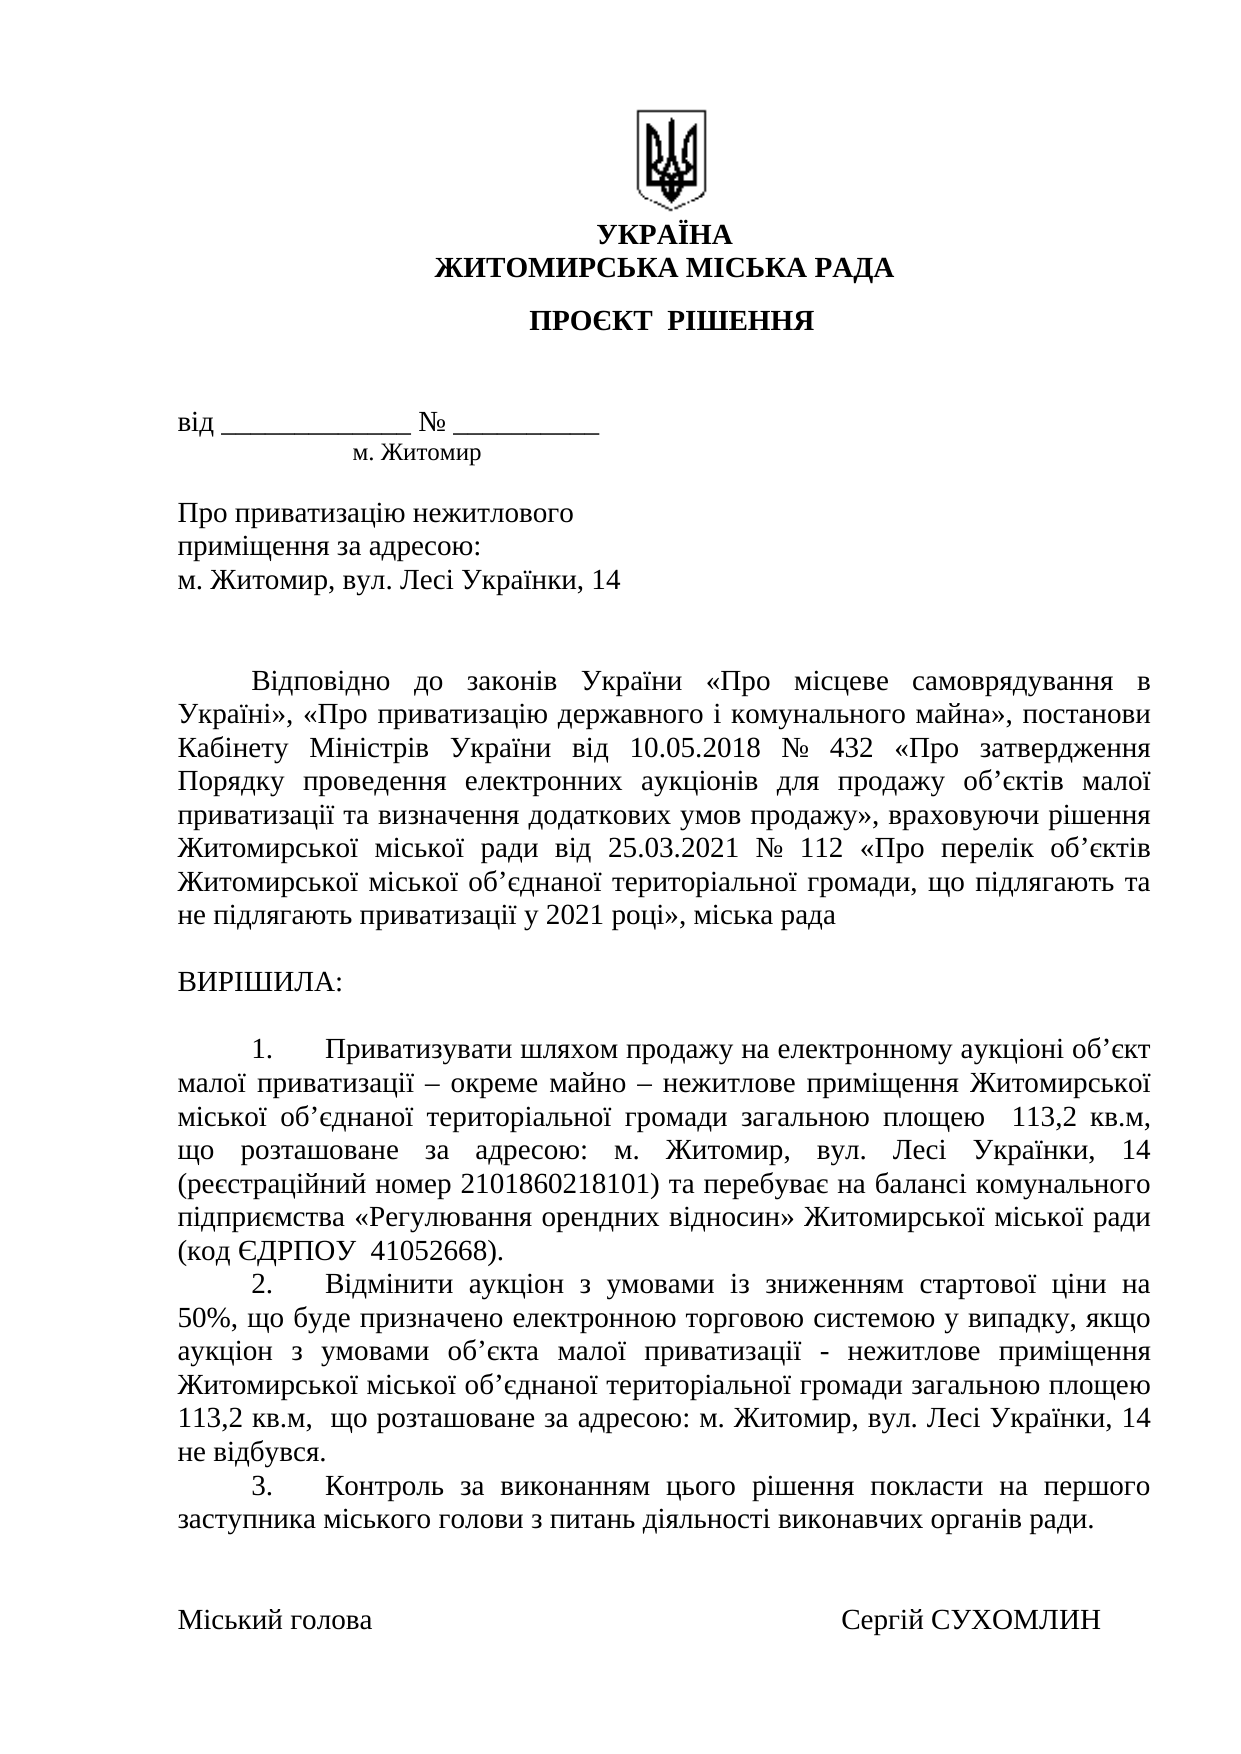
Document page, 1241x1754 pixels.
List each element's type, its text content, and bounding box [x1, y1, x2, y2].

list Відмінити аукціон з умовами із зниженням стартової ціни на 50%, що буде призначено електронною торговою системою у випадку, якщо аукціон з умовами об’єкта малої приватизації - нежитлове приміщення Житомирської міської об’єднаної територіальної громади загальною площею 113,2 кв.м, що розташоване за адресою: м. Житомир, вул. Лесі Українки, 14 не відбувся. [177, 1266, 1152, 1468]
text Про приватизацію нежитлового [177, 495, 1152, 528]
text ПРОЄКТ РІШЕННЯ [177, 303, 1152, 337]
text ЖИТОМИРСЬКА МІСЬКА РАДА [177, 251, 1152, 284]
text від _____________ № __________ [177, 404, 1152, 437]
text приміщення за адресою: [177, 528, 1152, 562]
text Міський голова Сергій СУХОМЛИН [177, 1602, 1152, 1635]
text Відповідно до законів України «Про місцеве самоврядування в Україні», «Про приватизацію державного і комунального майна», постанови Кабінету Міністрів України від 10.05.2018 № 432 «Про затвердження Порядку проведення електронних аукціонів для продажу об’єктів малої приватизації та визначення додаткових умов продажу», враховуючи рішення Житомирської міської ради від 25.03.2021 № 112 «Про перелік об’єктів Житомирської міської об’єднаної територіальної громади, що підлягають та не підлягають приватизації у 2021 році», міська рада [177, 663, 1152, 931]
list Контроль за виконанням цього рішення покласти на першого заступника міського голови з питань діяльності виконавчих органів ради. [177, 1468, 1152, 1535]
list Приватизувати шляхом продажу на електронному аукціоні об’єкт малої приватизації – окреме майно – нежитлове приміщення Житомирської міської об’єднаної територіальної громади загальною площею 113,2 кв.м, що розташоване за адресою: м. Житомир, вул. Лесі Українки, 14 (реєстраційний номер 2101860218101) та перебуває на балансі комунального підприємства «Регулювання орендних відносин» Житомирської міської ради (код ЄДРПОУ 41052668). [177, 1032, 1152, 1266]
text УКРАЇНА [177, 217, 1152, 251]
text м. Житомир [177, 437, 1152, 466]
text м. Житомир, вул. Лесі Українки, 14 [177, 562, 1152, 596]
text ВИРІШИЛА: [177, 964, 1152, 998]
